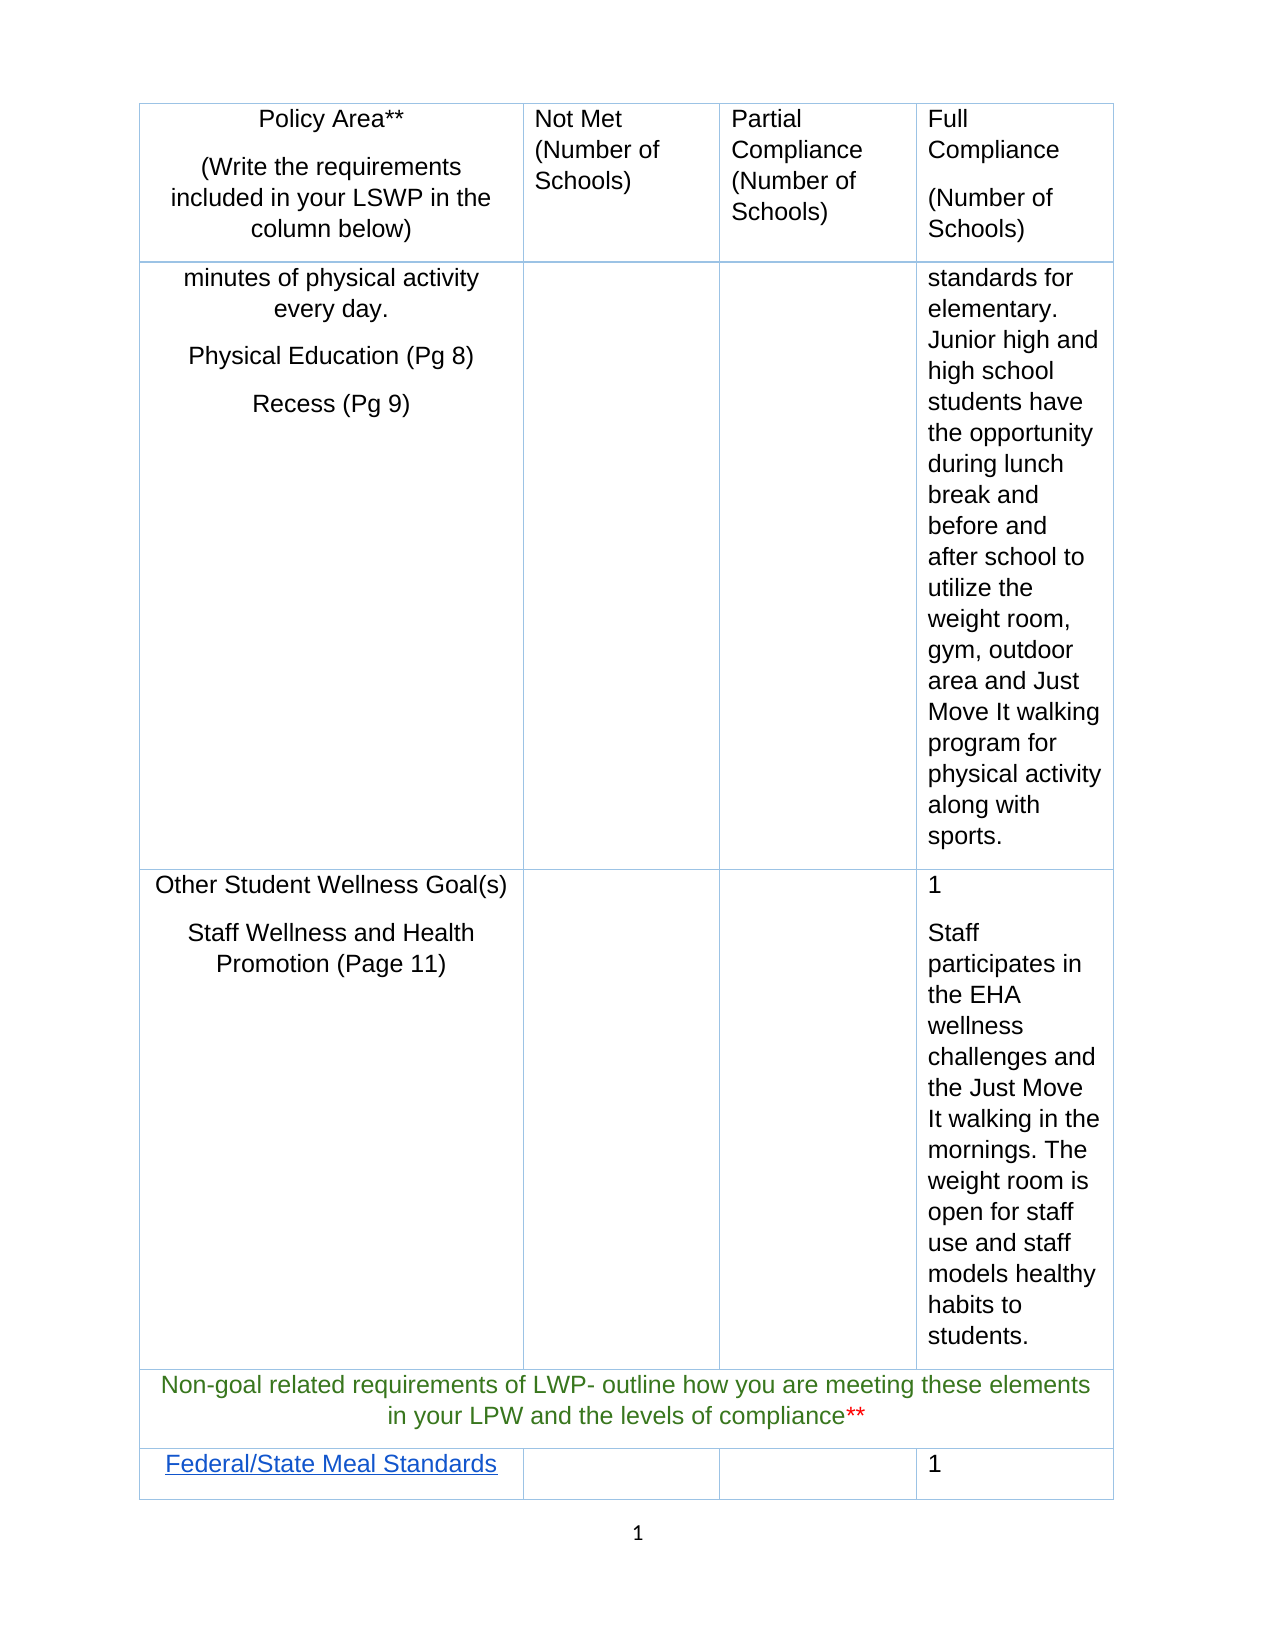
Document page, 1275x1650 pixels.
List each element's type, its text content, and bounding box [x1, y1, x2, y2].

table_header Full Compliance (Number of Schools) [917, 104, 1113, 261]
table_cell Federal/State Meal Standards are Met [140, 1449, 523, 1499]
table_header Policy Area** (Write the requirements included in your LSWP in the column below) [140, 104, 523, 261]
table_cell [524, 1449, 719, 1499]
table_cell [720, 263, 916, 869]
table_cell 1 Meal standards are followed by kitchen and lunchroom personnel. [917, 1449, 1113, 1499]
table_cell [524, 263, 719, 869]
table_cell [720, 870, 916, 1368]
table_cell [720, 1449, 916, 1499]
table_cell 1 Staff participates in the EHA wellness challenges and the Just Move It walking in the mornings. The weight room is open for staff use and staff models healthy habits to students. [917, 870, 1113, 1368]
table_cell [524, 870, 719, 1368]
table_cell Non-goal related requirements of LWP- outline how you are meeting these elements in your LPW and the levels of compliance** [140, 1370, 1113, 1448]
table_header Partial Compliance (Number of Schools) [720, 104, 916, 261]
table_header Not Met (Number of Schools) [524, 104, 719, 261]
table_cell Other Student Wellness Goal(s) Staff Wellness and Health Promotion (Page 11) [140, 870, 523, 1368]
